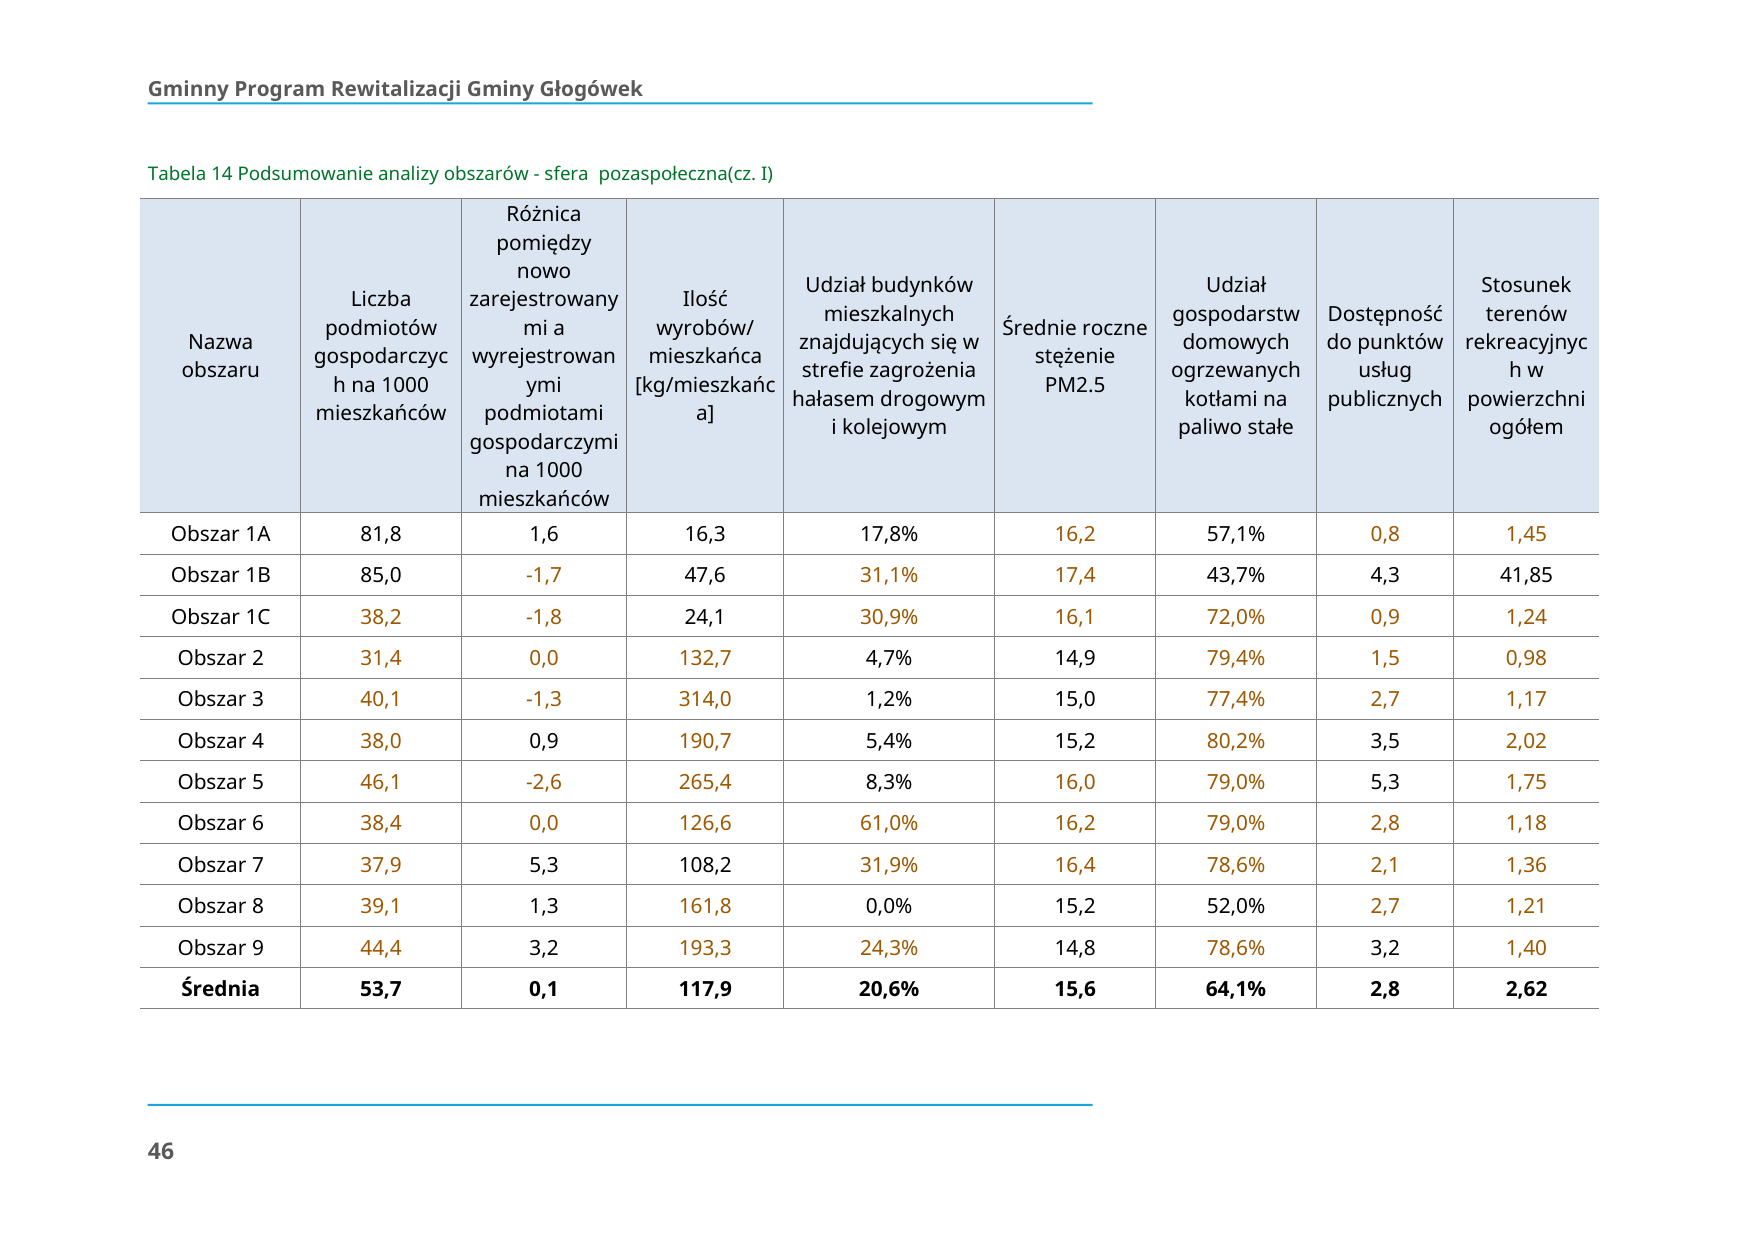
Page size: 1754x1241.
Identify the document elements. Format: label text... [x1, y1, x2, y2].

table_cell 5,3 [1317, 761, 1453, 802]
table_cell 20,6% [784, 968, 994, 1008]
table_cell 38,2 [301, 596, 461, 636]
table_cell 0,0 [462, 637, 626, 677]
table_cell Obszar 1A [140, 513, 300, 553]
table_cell 43,7% [1156, 555, 1316, 595]
table_cell 0,9 [462, 720, 626, 760]
table_cell -1,7 [462, 555, 626, 595]
table_cell Obszar 4 [140, 720, 300, 760]
table_cell 2,1 [1317, 844, 1453, 884]
table_cell 1,45 [1454, 513, 1599, 553]
table_header Udział gospodarstw domowych ogrzewanych kotłami na paliwo stałe [1156, 199, 1316, 512]
table_cell 3,5 [1317, 720, 1453, 760]
table_cell 2,7 [1317, 679, 1453, 719]
table_cell 39,1 [301, 885, 461, 926]
table_cell Obszar 6 [140, 803, 300, 843]
table_header Różnica pomiędzy nowo zarejestrowanymi a wyrejestrowanymi podmiotami gospodarczymi na 1000 mieszkańców [462, 199, 626, 512]
table_cell 8,3% [784, 761, 994, 802]
table_cell 79,0% [1156, 761, 1316, 802]
table_cell 0,8 [1317, 513, 1453, 553]
table_cell 16,3 [627, 513, 783, 553]
table_cell 0,0 [462, 803, 626, 843]
table_cell 1,75 [1454, 761, 1599, 802]
table_cell 2,8 [1317, 968, 1453, 1008]
table_cell 0,98 [1454, 637, 1599, 677]
table_cell 38,0 [301, 720, 461, 760]
table_cell 5,3 [462, 844, 626, 884]
table_header Stosunek terenów rekreacyjnych w powierzchni ogółem [1454, 199, 1599, 512]
table_cell 72,0% [1156, 596, 1316, 636]
table_cell 79,0% [1156, 803, 1316, 843]
table_cell Obszar 7 [140, 844, 300, 884]
table_cell 16,2 [995, 513, 1155, 553]
table_cell 24,3% [784, 927, 994, 967]
table_cell Obszar 5 [140, 761, 300, 802]
table_cell 108,2 [627, 844, 783, 884]
table_header Średnie roczne stężenie PM2.5 [995, 199, 1155, 512]
table_cell 193,3 [627, 927, 783, 967]
table_cell 16,4 [995, 844, 1155, 884]
table_cell 1,18 [1454, 803, 1599, 843]
table_cell 31,4 [301, 637, 461, 677]
table_header Ilość wyrobów/ mieszkańca [kg/mieszkańca] [627, 199, 783, 512]
table_cell 31,1% [784, 555, 994, 595]
table_cell 41,85 [1454, 555, 1599, 595]
table_cell 265,4 [627, 761, 783, 802]
table_cell 81,8 [301, 513, 461, 553]
table_cell 80,2% [1156, 720, 1316, 760]
table_cell 38,4 [301, 803, 461, 843]
table_cell 117,9 [627, 968, 783, 1008]
table_cell 1,5 [1317, 637, 1453, 677]
table_cell 314,0 [627, 679, 783, 719]
table_cell 0,1 [462, 968, 626, 1008]
table_cell 64,1% [1156, 968, 1316, 1008]
table_cell 15,2 [995, 885, 1155, 926]
table_header Nazwa obszaru [140, 199, 300, 512]
table_cell 2,7 [1317, 885, 1453, 926]
table_cell 85,0 [301, 555, 461, 595]
table_cell 78,6% [1156, 927, 1316, 967]
table_header Dostępność do punktów usług publicznych [1317, 199, 1453, 512]
table_cell 190,7 [627, 720, 783, 760]
table_header Udział budynków mieszkalnych znajdujących się w strefie zagrożenia hałasem drogowym i kolejowym [784, 199, 994, 512]
table_cell 4,3 [1317, 555, 1453, 595]
table_cell 53,7 [301, 968, 461, 1008]
table_cell 2,02 [1454, 720, 1599, 760]
table_cell 1,24 [1454, 596, 1599, 636]
table_cell 37,9 [301, 844, 461, 884]
table_cell 61,0% [784, 803, 994, 843]
table_cell 16,2 [995, 803, 1155, 843]
table_cell 46,1 [301, 761, 461, 802]
table_cell 5,4% [784, 720, 994, 760]
table_cell Obszar 2 [140, 637, 300, 677]
table_cell 57,1% [1156, 513, 1316, 553]
table_cell 47,6 [627, 555, 783, 595]
table_cell Średnia [140, 968, 300, 1008]
table_cell 1,36 [1454, 844, 1599, 884]
table_cell 1,21 [1454, 885, 1599, 926]
table_cell 15,2 [995, 720, 1155, 760]
table_cell Obszar 8 [140, 885, 300, 926]
table_cell 77,4% [1156, 679, 1316, 719]
table_cell Obszar 1B [140, 555, 300, 595]
table_cell 132,7 [627, 637, 783, 677]
table_cell 44,4 [301, 927, 461, 967]
table_cell 1,3 [462, 885, 626, 926]
table_cell 79,4% [1156, 637, 1316, 677]
table_cell -1,8 [462, 596, 626, 636]
table_cell 1,40 [1454, 927, 1599, 967]
table_cell 161,8 [627, 885, 783, 926]
table_cell 126,6 [627, 803, 783, 843]
table_cell 16,1 [995, 596, 1155, 636]
table_cell 14,9 [995, 637, 1155, 677]
table_cell -2,6 [462, 761, 626, 802]
table_cell 17,4 [995, 555, 1155, 595]
table_cell 14,8 [995, 927, 1155, 967]
table_cell 16,0 [995, 761, 1155, 802]
table_cell 1,6 [462, 513, 626, 553]
table_cell 24,1 [627, 596, 783, 636]
table_cell Obszar 1C [140, 596, 300, 636]
table_cell 3,2 [1317, 927, 1453, 967]
table_cell 0,9 [1317, 596, 1453, 636]
table_cell 2,8 [1317, 803, 1453, 843]
table_cell 3,2 [462, 927, 626, 967]
table_cell 52,0% [1156, 885, 1316, 926]
table_cell 1,17 [1454, 679, 1599, 719]
table_header Liczba podmiotów gospodarczych na 1000 mieszkańców [301, 199, 461, 512]
table_cell Obszar 9 [140, 927, 300, 967]
table_cell 40,1 [301, 679, 461, 719]
table_cell 78,6% [1156, 844, 1316, 884]
table_cell 15,0 [995, 679, 1155, 719]
table_cell Obszar 3 [140, 679, 300, 719]
table_cell 17,8% [784, 513, 994, 553]
table_cell 4,7% [784, 637, 994, 677]
table_cell 0,0% [784, 885, 994, 926]
table_cell 15,6 [995, 968, 1155, 1008]
table_cell 1,2% [784, 679, 994, 719]
table_cell -1,3 [462, 679, 626, 719]
table_cell 30,9% [784, 596, 994, 636]
table_cell 2,62 [1454, 968, 1599, 1008]
table_cell 31,9% [784, 844, 994, 884]
